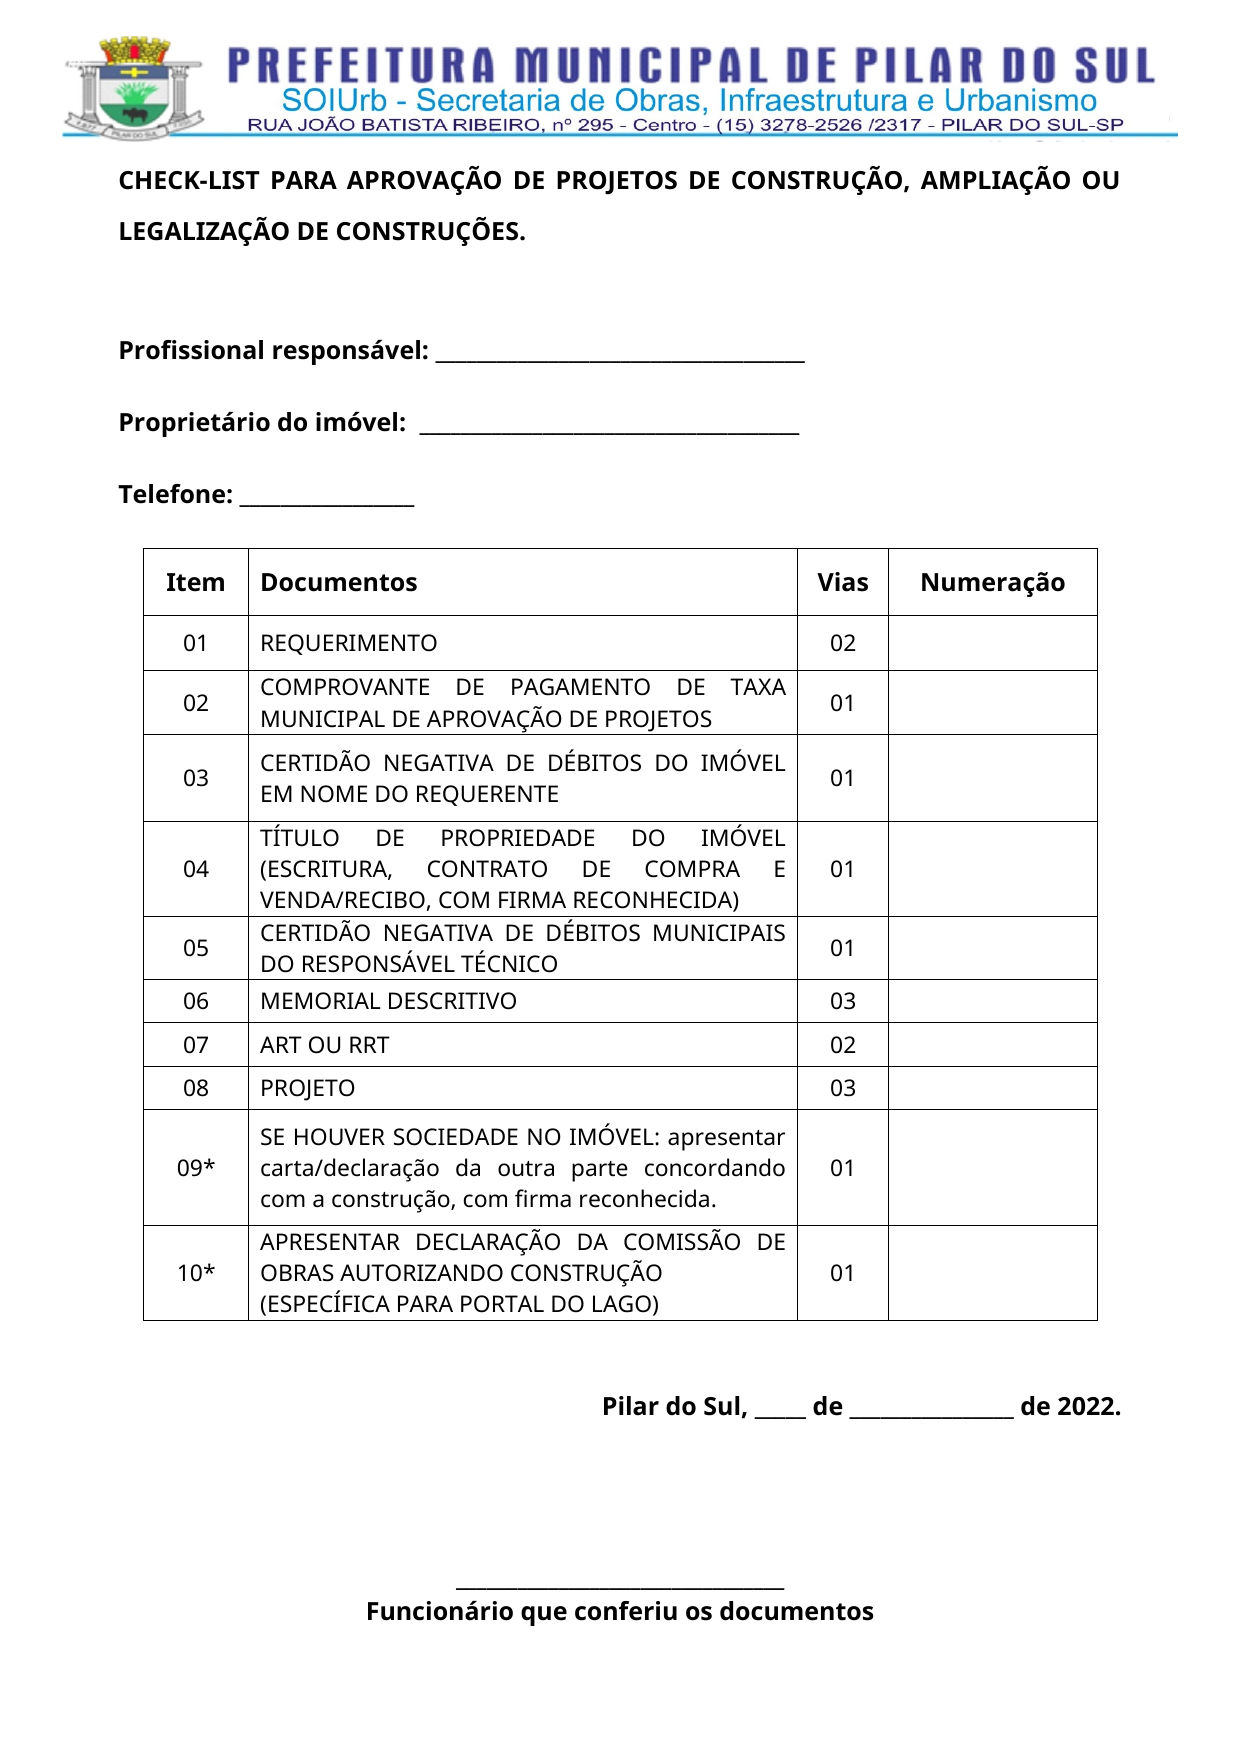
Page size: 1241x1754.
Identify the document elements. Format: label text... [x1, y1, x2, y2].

table_cell [889, 917, 1097, 979]
table_cell 04 [144, 822, 248, 916]
table_cell CERTIDÃO NEGATIVA DE DÉBITOS MUNICIPAIS DO RESPONSÁVEL TÉCNICO [249, 917, 797, 979]
table_cell 02 [144, 671, 248, 734]
table_cell 01 [798, 822, 888, 916]
table_cell 08 [144, 1067, 248, 1109]
table_cell 01 [798, 1226, 888, 1320]
table_cell 01 [144, 616, 248, 670]
table_cell 05 [144, 917, 248, 979]
text Telefone: _________________ [118, 476, 1122, 510]
table_header Vias [798, 549, 888, 614]
table_cell 09* [144, 1110, 248, 1225]
table_cell MEMORIAL DESCRITIVO [249, 980, 797, 1022]
text ________________________________ [118, 1559, 1122, 1593]
table_cell 02 [798, 616, 888, 670]
table_cell APRESENTAR DECLARAÇÃO DA COMISSÃO DE OBRAS AUTORIZANDO CONSTRUÇÃO (ESPECÍFICA PARA PORTAL DO LAGO) [249, 1226, 797, 1320]
table_cell REQUERIMENTO [249, 616, 797, 670]
table_cell 03 [144, 735, 248, 821]
table_cell 01 [798, 1110, 888, 1225]
table_header Numeração [889, 549, 1097, 614]
table_cell 07 [144, 1023, 248, 1066]
table_cell [889, 980, 1097, 1022]
table_cell 01 [798, 671, 888, 734]
table_cell [889, 822, 1097, 916]
table_cell 02 [798, 1023, 888, 1066]
table_cell ART OU RRT [249, 1023, 797, 1066]
table_cell 03 [798, 1067, 888, 1109]
table_cell 01 [798, 735, 888, 821]
table_cell [889, 671, 1097, 734]
table_header Documentos [249, 549, 797, 614]
table_cell [889, 1226, 1097, 1320]
table_cell PROJETO [249, 1067, 797, 1109]
table_cell 01 [798, 917, 888, 979]
text Pilar do Sul, _____ de ________________ de 2022. [118, 1389, 1122, 1423]
table_cell [889, 1023, 1097, 1066]
table_header Item [144, 549, 248, 614]
table_cell COMPROVANTE DE PAGAMENTO DE TAXA MUNICIPAL DE APROVAÇÃO DE PROJETOS [249, 671, 797, 734]
table_cell SE HOUVER SOCIEDADE NO IMÓVEL: apresentar carta/declaração da outra parte concordando com a construção, com firma reconhecida. [249, 1110, 797, 1225]
text Profissional responsável: ____________________________________ [118, 333, 1122, 367]
table_cell [889, 1110, 1097, 1225]
table_cell [889, 735, 1097, 821]
table_cell [889, 1067, 1097, 1109]
table_cell 06 [144, 980, 248, 1022]
table_cell 03 [798, 980, 888, 1022]
table_cell TÍTULO DE PROPRIEDADE DO IMÓVEL (ESCRITURA, CONTRATO DE COMPRA E VENDA/RECIBO, COM FIRMA RECONHECIDA) [249, 822, 797, 916]
text Funcionário que conferiu os documentos [118, 1593, 1122, 1627]
text Proprietário do imóvel: _____________________________________ [118, 404, 1122, 438]
table_cell CERTIDÃO NEGATIVA DE DÉBITOS DO IMÓVEL EM NOME DO REQUERENTE [249, 735, 797, 821]
text CHECK-LIST PARA APROVAÇÃO DE PROJETOS DE CONSTRUÇÃO, AMPLIAÇÃO OU LEGALIZAÇÃO DE CONSTRUÇÕES. [118, 162, 1122, 247]
table_cell [889, 616, 1097, 670]
picture [62, 36, 1178, 142]
table_cell 10* [144, 1226, 248, 1320]
